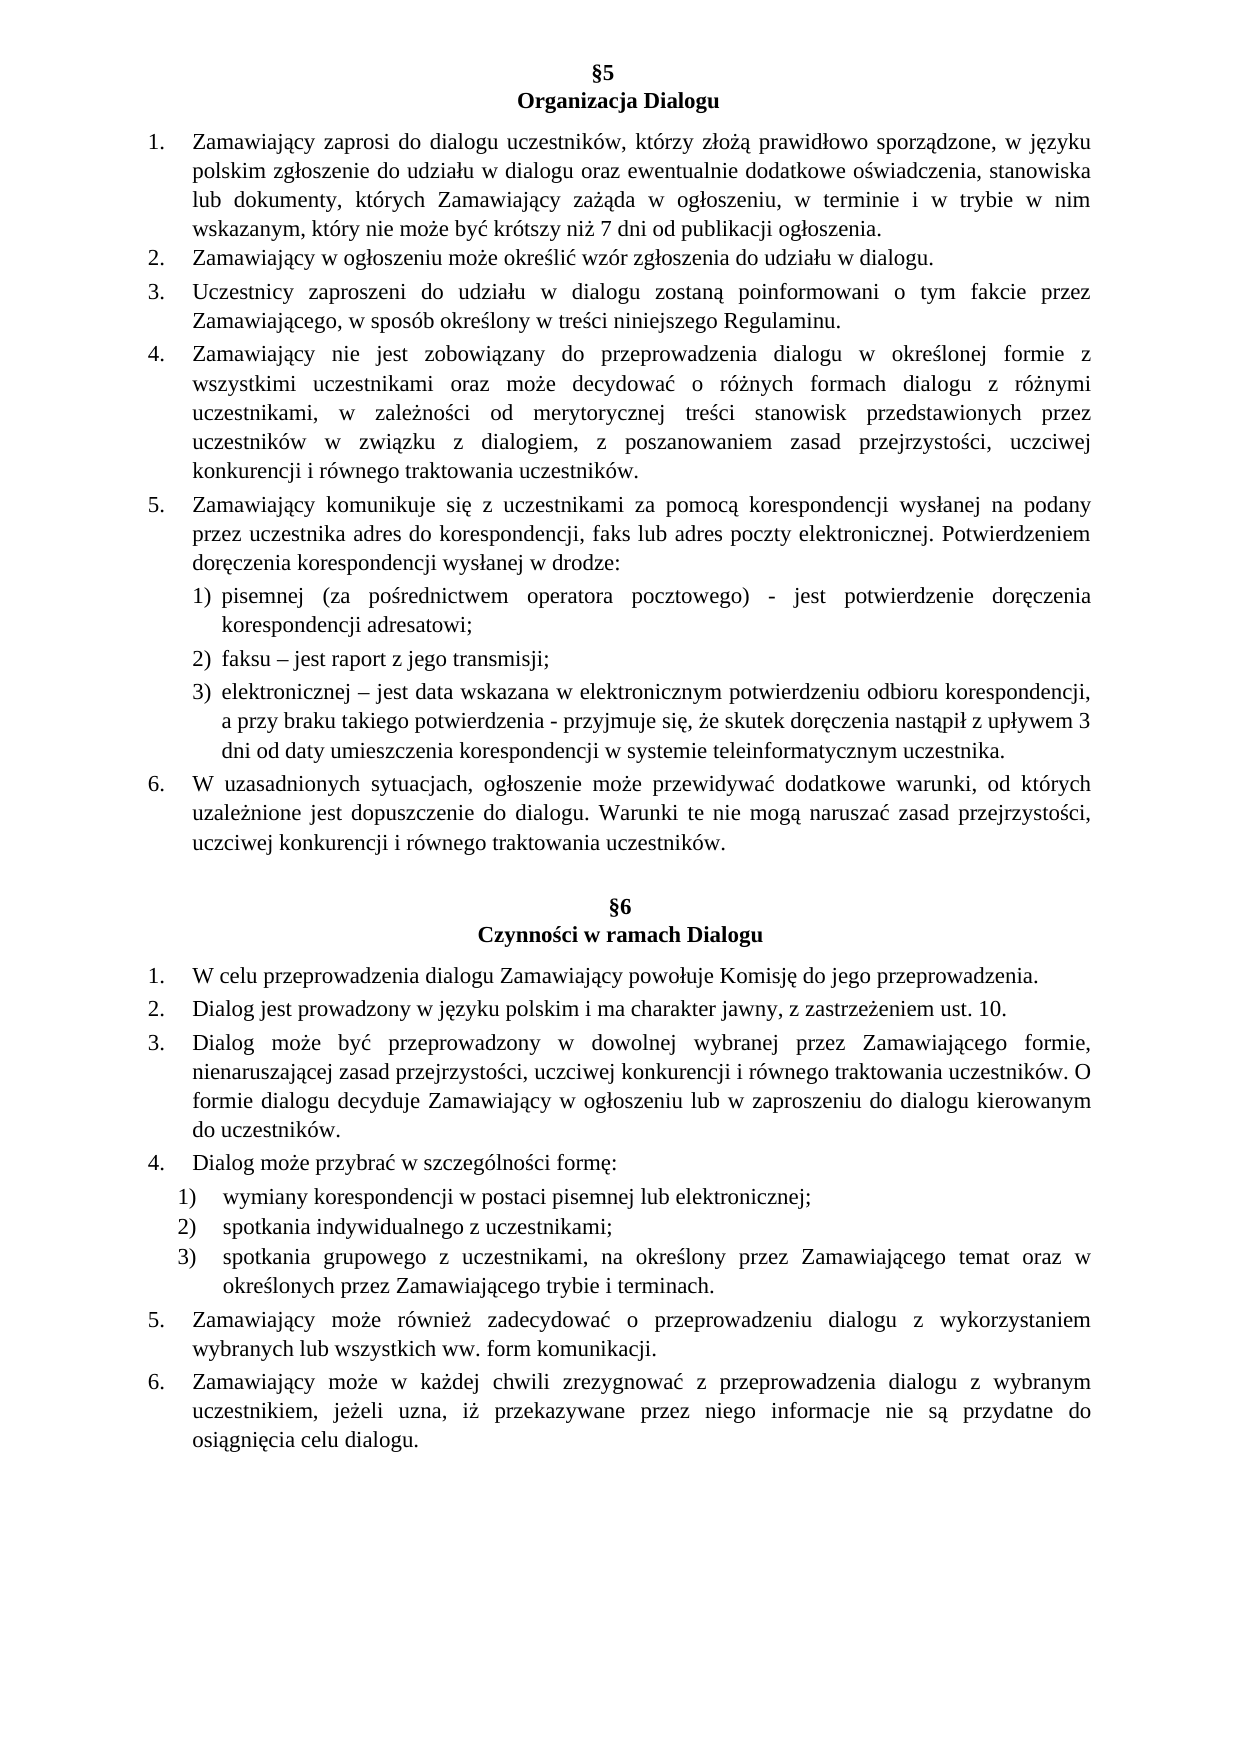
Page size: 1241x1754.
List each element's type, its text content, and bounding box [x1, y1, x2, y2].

list Dialog może przybrać w szczególności formę: [148, 1149, 1093, 1176]
list faksu – jest raport z jego transmisji; [192, 645, 1093, 671]
list W uzasadnionych sytuacjach, ogłoszenie może przewidywać dodatkowe warunki, od których uzależnione jest dopuszczenie do dialogu. Warunki te nie mogą naruszać zasad przejrzystości, uczciwej konkurencji i równego traktowania uczestników. [148, 770, 1093, 855]
list Dialog może być przeprowadzony w dowolnej wybranej przez Zamawiającego formie, nienaruszającej zasad przejrzystości, uczciwej konkurencji i równego traktowania uczestników. O formie dialogu decyduje Zamawiający w ogłoszeniu lub w zaproszeniu do dialogu kierowanym do uczestników. [148, 1028, 1093, 1142]
list Dialog jest prowadzony w języku polskim i ma charakter jawny, z zastrzeżeniem ust. 10. [148, 995, 1093, 1021]
list wymiany korespondencji w postaci pisemnej lub elektronicznej; [177, 1183, 1093, 1209]
list Zamawiający komunikuje się z uczestnikami za pomocą korespondencji wysłanej na podany przez uczestnika adres do korespondencji, faks lub adres poczty elektronicznej. Potwierdzeniem doręczenia korespondencji wysłanej w drodze: [148, 491, 1093, 575]
list Zamawiający nie jest zobowiązany do przeprowadzenia dialogu w określonej formie z wszystkimi uczestnikami oraz może decydować o różnych formach dialogu z różnymi uczestnikami, w zależności od merytorycznej treści stanowisk przedstawionych przez uczestników w związku z dialogiem, z poszanowaniem zasad przejrzystości, uczciwej konkurencji i równego traktowania uczestników. [148, 341, 1093, 483]
list Uczestnicy zaproszeni do udziału w dialogu zostaną poinformowani o tym fakcie przez Zamawiającego, w sposób określony w treści niniejszego Regulaminu. [148, 278, 1093, 333]
text §5 Organizacja Dialogu [517, 59, 1093, 113]
list spotkania grupowego z uczestnikami, na określony przez Zamawiającego temat oraz w określonych przez Zamawiającego trybie i terminach. [177, 1243, 1093, 1298]
list Zamawiający w ogłoszeniu może określić wzór zgłoszenia do udziału w dialogu. [148, 244, 1093, 271]
list spotkania indywidualnego z uczestnikami; [177, 1213, 1093, 1239]
text §6 Czynności w ramach Dialogu [148, 893, 1092, 947]
list Zamawiający zaprosi do dialogu uczestników, którzy złożą prawidłowo sporządzone, w języku polskim zgłoszenie do udziału w dialogu oraz ewentualnie dodatkowe oświadczenia, stanowiska lub dokumenty, których Zamawiający zażąda w ogłoszeniu, w terminie i w trybie w nim wskazanym, który nie może być krótszy niż 7 dni od publikacji ogłoszenia. [148, 128, 1093, 242]
list W celu przeprowadzenia dialogu Zamawiający powołuje Komisję do jego przeprowadzenia. [148, 962, 1093, 988]
list Zamawiający może również zadecydować o przeprowadzeniu dialogu z wykorzystaniem wybranych lub wszystkich ww. form komunikacji. [148, 1306, 1093, 1361]
list pisemnej (za pośrednictwem operatora pocztowego) - jest potwierdzenie doręczenia korespondencji adresatowi; [192, 582, 1093, 638]
list elektronicznej – jest data wskazana w elektronicznym potwierdzeniu odbioru korespondencji, a przy braku takiego potwierdzenia - przyjmuje się, że skutek doręczenia nastąpił z upływem 3 dni od daty umieszczenia korespondencji w systemie teleinformatycznym uczestnika. [192, 678, 1093, 763]
list Zamawiający może w każdej chwili zrezygnować z przeprowadzenia dialogu z wybranym uczestnikiem, jeżeli uzna, iż przekazywane przez niego informacje nie są przydatne do osiągnięcia celu dialogu. [148, 1368, 1093, 1453]
